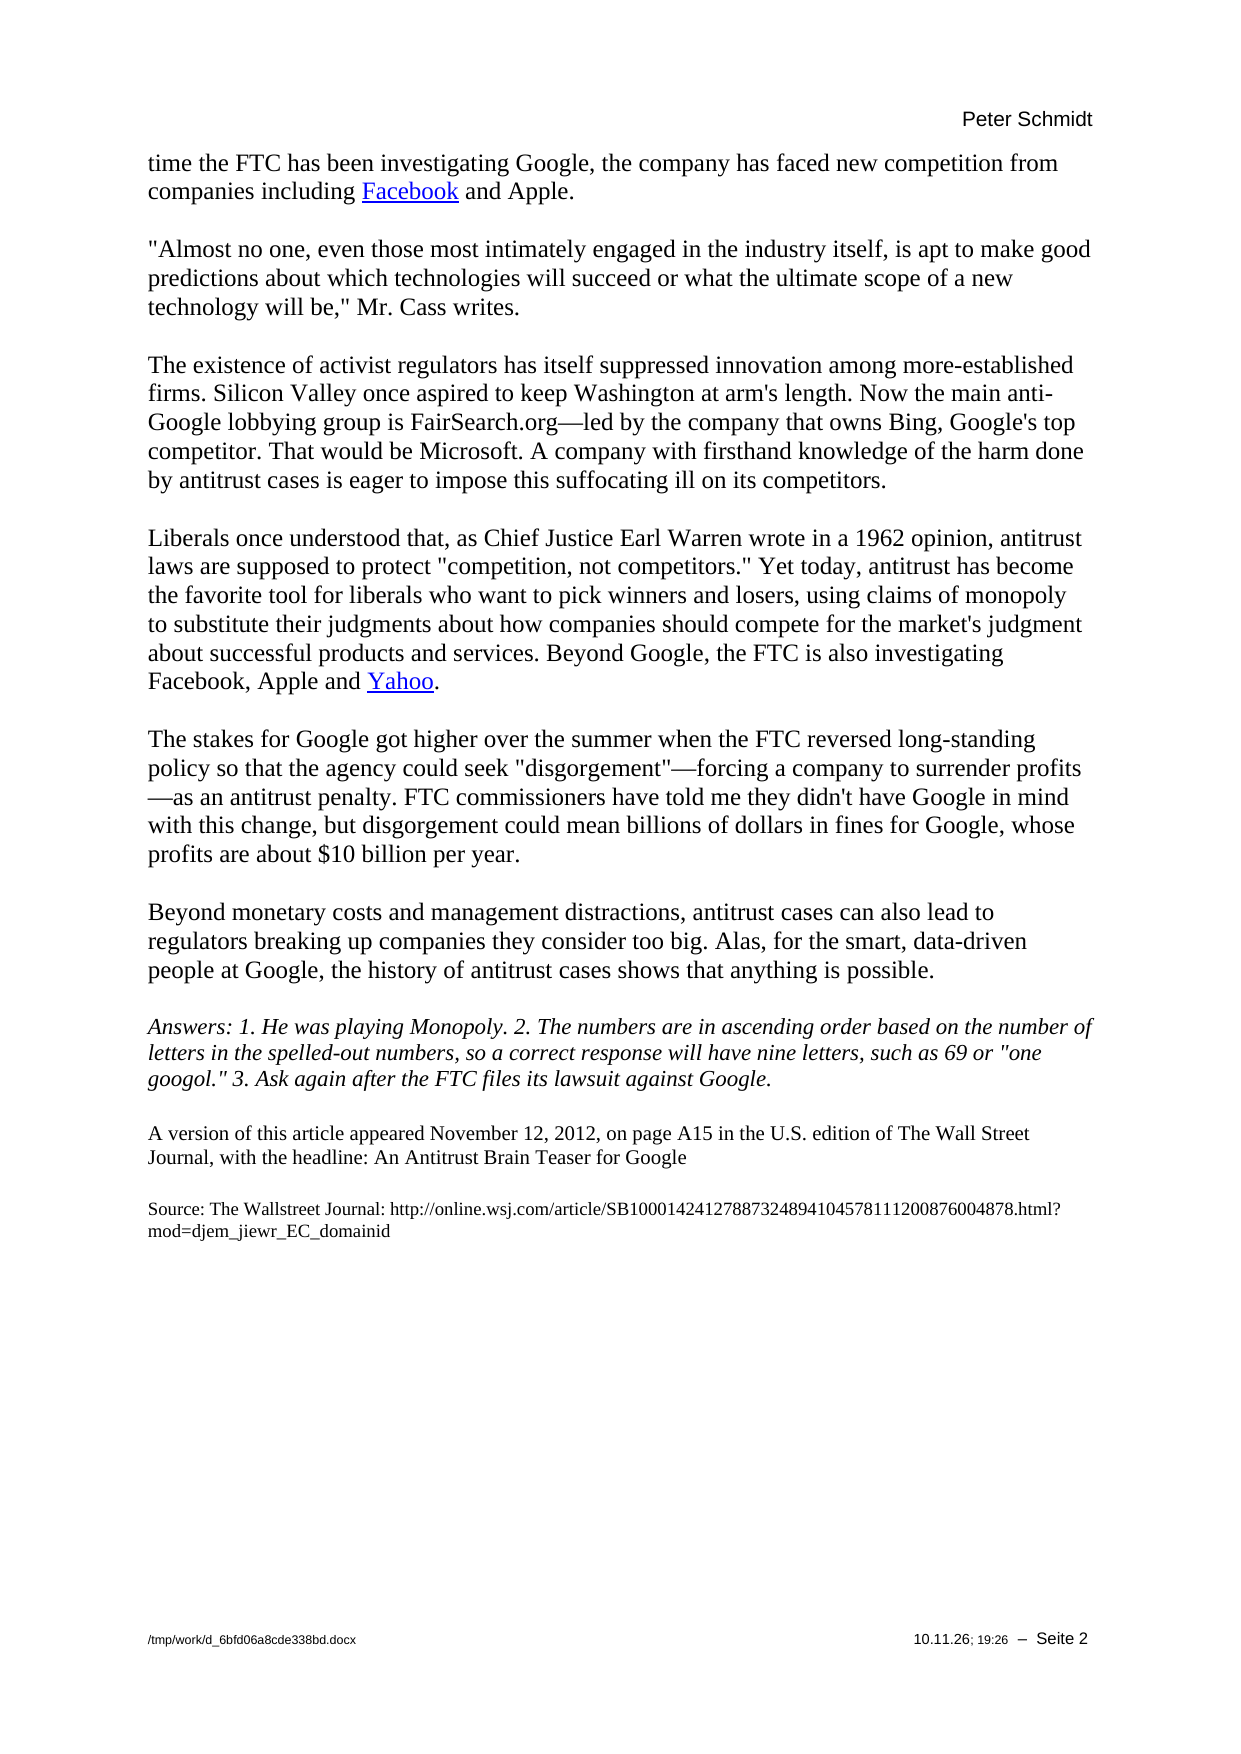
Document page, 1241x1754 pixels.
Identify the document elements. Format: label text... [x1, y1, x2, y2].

text Beyond monetary costs and management distractions, antitrust cases can also lead to regulators breaking up companies they consider too big. Alas, for the smart, data-driven people at Google, the history of antitrust cases shows that anything is possible. [148, 897, 1092, 983]
text "Almost no one, even those most intimately engaged in the industry itself, is apt to make good predictions about which technologies will succeed or what the ultimate scope of a new technology will be," Mr. Cass writes. [148, 234, 1092, 321]
text The existence of activist regulators has itself suppressed innovation among more-established firms. Silicon Valley once aspired to keep Washington at arm's length. Now the main anti-Google lobbying group is FairSearch.org—led by the company that owns Bing, Google's top competitor. That would be Microsoft. A company with firsthand knowledge of the harm done by antitrust cases is eager to impose this suffocating ill on its competitors. [148, 350, 1092, 493]
text Answers: 1. He was playing Monopoly. 2. The numbers are in ascending order based on the number of letters in the spelled-out numbers, so a correct response will have nine letters, such as 69 or "one googol." 3. Ask again after the FTC files its lawsuit against Google. [148, 1013, 1092, 1092]
text Liberals once understood that, as Chief Justice Earl Warren wrote in a 1962 opinion, antitrust laws are supposed to protect "competition, not competitors." Yet today, antitrust has become the favorite tool for liberals who want to pick winners and losers, using claims of monopoly to substitute their judgments about how companies should compete for the market's judgment about successful products and services. Beyond Google, the FTC is also investigating Facebook, Apple and Yahoo. [148, 523, 1092, 695]
text Source: The Wallstreet Journal: http://online.wsj.com/article/SB10001424127887324894104578111200876004878.html?mod=djem_jiewr_EC_domainid [148, 1198, 1092, 1241]
text A version of this article appeared November 12, 2012, on page A15 in the U.S. edition of The Wall Street Journal, with the headline: An Antitrust Brain Teaser for Google [148, 1121, 1092, 1169]
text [148, 148, 1092, 205]
text The stakes for Google got higher over the summer when the FTC reversed long-standing policy so that the agency could seek "disgorgement"—forcing a company to surrender profits—as an antitrust penalty. FTC commissioners have told me they didn't have Google in mind with this change, but disgorgement could mean billions of dollars in fines for Google, whose profits are about $10 billion per year. [148, 724, 1092, 868]
